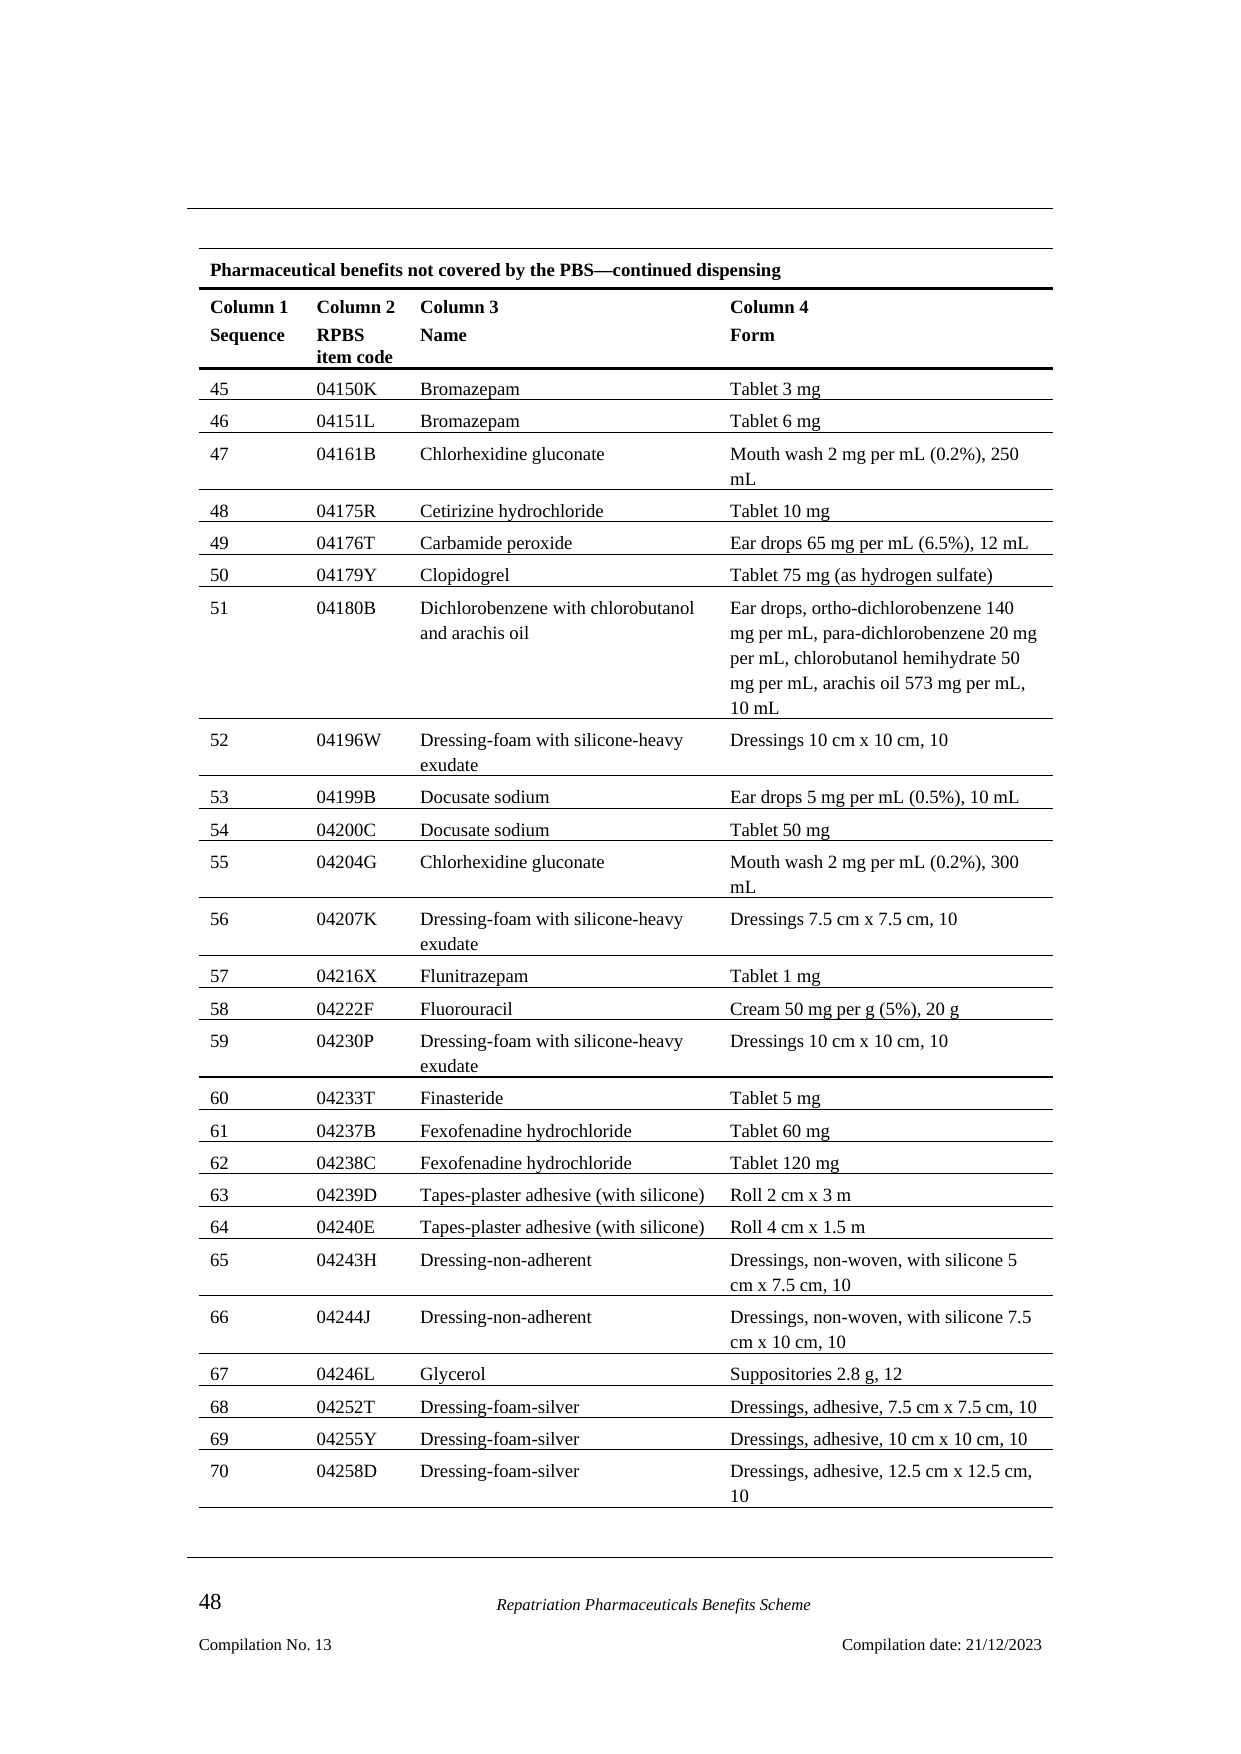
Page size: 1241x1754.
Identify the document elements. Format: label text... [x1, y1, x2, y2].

table_cell Dressings 10 cm x 10 cm, 10 [719, 1020, 1053, 1076]
table_cell Roll 4 cm x 1.5 m [719, 1207, 1053, 1238]
table_cell Ear drops, ortho-dichlorobenzene 140 mg per mL, para-dichlorobenzene 20 mg per mL, chlorobutanol hemihydrate 50 mg per mL, arachis oil 573 mg per mL, 10 mL [719, 587, 1053, 718]
table_cell Cream 50 mg per g (5%), 20 g [719, 988, 1053, 1019]
table_cell [199, 1296, 305, 1352]
table_cell Chlorhexidine gluconate [409, 433, 719, 489]
table_cell Flunitrazepam [409, 956, 719, 987]
table_cell Dichlorobenzene with chlorobutanol and arachis oil [409, 587, 719, 718]
table_cell Cetirizine hydrochloride [409, 490, 719, 521]
table_cell Dressing-non-adherent [409, 1296, 719, 1352]
table_cell Docusate sodium [409, 776, 719, 808]
table_cell 04243H [305, 1239, 409, 1295]
table_cell Column 4 Form [719, 290, 1053, 367]
table_cell Tablet 75 mg (as hydrogen sulfate) [719, 555, 1053, 586]
table_cell 04161B [305, 433, 409, 489]
table_cell 04179Y [305, 555, 409, 586]
table_cell 04230P [305, 1020, 409, 1076]
table_cell 04175R [305, 490, 409, 521]
table_cell Dressing-foam with silicone-heavy exudate [409, 719, 719, 775]
table_cell Dressings, non-woven, with silicone 7.5 cm x 10 cm, 10 [719, 1296, 1053, 1352]
table_cell 04207K [305, 898, 409, 954]
table_cell Tapes-plaster adhesive (with silicone) [409, 1207, 719, 1238]
table_cell Tablet 3 mg [719, 370, 1053, 399]
table_cell 04150K [305, 370, 409, 399]
table_cell Column 2 RPBS item code [305, 290, 409, 367]
table_cell Dressings, non-woven, with silicone 5 cm x 7.5 cm, 10 [719, 1239, 1053, 1295]
table_cell 04246L [305, 1354, 409, 1385]
table_cell Dressings, adhesive, 12.5 cm x 12.5 cm, 10 [719, 1450, 1053, 1507]
table_cell Column 3 Name [409, 290, 719, 367]
table_cell Finasteride [409, 1078, 719, 1109]
table_cell 04200C [305, 809, 409, 840]
table_cell 04239D [305, 1174, 409, 1206]
table_cell Dressings, adhesive, 10 cm x 10 cm, 10 [719, 1418, 1053, 1449]
table_cell Mouth wash 2 mg per mL (0.2%), 300 mL [719, 841, 1053, 897]
table_cell 04238C [305, 1142, 409, 1173]
table_cell 04196W [305, 719, 409, 775]
table_cell Bromazepam [409, 370, 719, 399]
table_cell Tablet 6 mg [719, 400, 1053, 432]
table_cell [199, 809, 305, 840]
table_cell Dressings, adhesive, 7.5 cm x 7.5 cm, 10 [719, 1386, 1053, 1417]
table_cell 04233T [305, 1078, 409, 1109]
table_cell [199, 370, 305, 399]
table_cell Dressing-foam-silver [409, 1450, 719, 1507]
table_cell 04244J [305, 1296, 409, 1352]
table_cell [199, 1207, 305, 1238]
table_cell 04151L [305, 400, 409, 432]
table_cell Dressing-foam with silicone-heavy exudate [409, 898, 719, 954]
table_cell 04180B [305, 587, 409, 718]
table_cell [199, 1110, 305, 1141]
table_cell [199, 1020, 305, 1076]
table_cell [199, 490, 305, 521]
table_cell Tablet 120 mg [719, 1142, 1053, 1173]
table_cell [199, 1450, 305, 1507]
table_cell Tablet 5 mg [719, 1078, 1053, 1109]
table_cell [199, 587, 305, 718]
table_cell Chlorhexidine gluconate [409, 841, 719, 897]
table_cell Fexofenadine hydrochloride [409, 1142, 719, 1173]
table_cell [199, 956, 305, 987]
table_cell Tablet 50 mg [719, 809, 1053, 840]
table_cell Dressings 10 cm x 10 cm, 10 [719, 719, 1053, 775]
table_header Pharmaceutical benefits not covered by the PBS—continued dispensing [199, 249, 1053, 287]
table_cell Carbamide peroxide [409, 522, 719, 553]
table_cell Bromazepam [409, 400, 719, 432]
table_cell Dressing-non-adherent [409, 1239, 719, 1295]
table_cell 04255Y [305, 1418, 409, 1449]
table_cell [199, 898, 305, 954]
table_cell Dressing-foam with silicone-heavy exudate [409, 1020, 719, 1076]
table_cell 04252T [305, 1386, 409, 1417]
table_cell [199, 400, 305, 432]
table_cell [199, 1386, 305, 1417]
table_cell [199, 433, 305, 489]
table_cell [199, 1142, 305, 1173]
table_cell Mouth wash 2 mg per mL (0.2%), 250 mL [719, 433, 1053, 489]
table_cell Column 1 Sequence [199, 290, 305, 367]
table_cell Dressing-foam-silver [409, 1418, 719, 1449]
table_cell Dressing-foam-silver [409, 1386, 719, 1417]
table_cell Tablet 60 mg [719, 1110, 1053, 1141]
table_cell Fexofenadine hydrochloride [409, 1110, 719, 1141]
table_cell [199, 776, 305, 808]
table_cell 04258D [305, 1450, 409, 1507]
table_cell 04237B [305, 1110, 409, 1141]
table_cell Tablet 10 mg [719, 490, 1053, 521]
table_cell Tablet 1 mg [719, 956, 1053, 987]
table_cell Ear drops 65 mg per mL (6.5%), 12 mL [719, 522, 1053, 553]
table_cell Roll 2 cm x 3 m [719, 1174, 1053, 1206]
table_cell 04240E [305, 1207, 409, 1238]
table_cell 04199B [305, 776, 409, 808]
table_cell Tapes-plaster adhesive (with silicone) [409, 1174, 719, 1206]
table_cell Ear drops 5 mg per mL (0.5%), 10 mL [719, 776, 1053, 808]
table_cell [199, 1354, 305, 1385]
table_cell Dressings 7.5 cm x 7.5 cm, 10 [719, 898, 1053, 954]
table_cell [199, 1418, 305, 1449]
table_cell Suppositories 2.8 g, 12 [719, 1354, 1053, 1385]
table_cell [199, 719, 305, 775]
table_cell [199, 1174, 305, 1206]
table_cell 04204G [305, 841, 409, 897]
table_cell [199, 555, 305, 586]
table_cell Docusate sodium [409, 809, 719, 840]
table_cell Glycerol [409, 1354, 719, 1385]
table_cell Fluorouracil [409, 988, 719, 1019]
table_cell [199, 1239, 305, 1295]
table_cell Clopidogrel [409, 555, 719, 586]
table_cell [199, 522, 305, 553]
table_cell [199, 1078, 305, 1109]
table_cell 04216X [305, 956, 409, 987]
table_cell [199, 841, 305, 897]
table_cell 04222F [305, 988, 409, 1019]
table_cell 04176T [305, 522, 409, 553]
table_cell [199, 988, 305, 1019]
